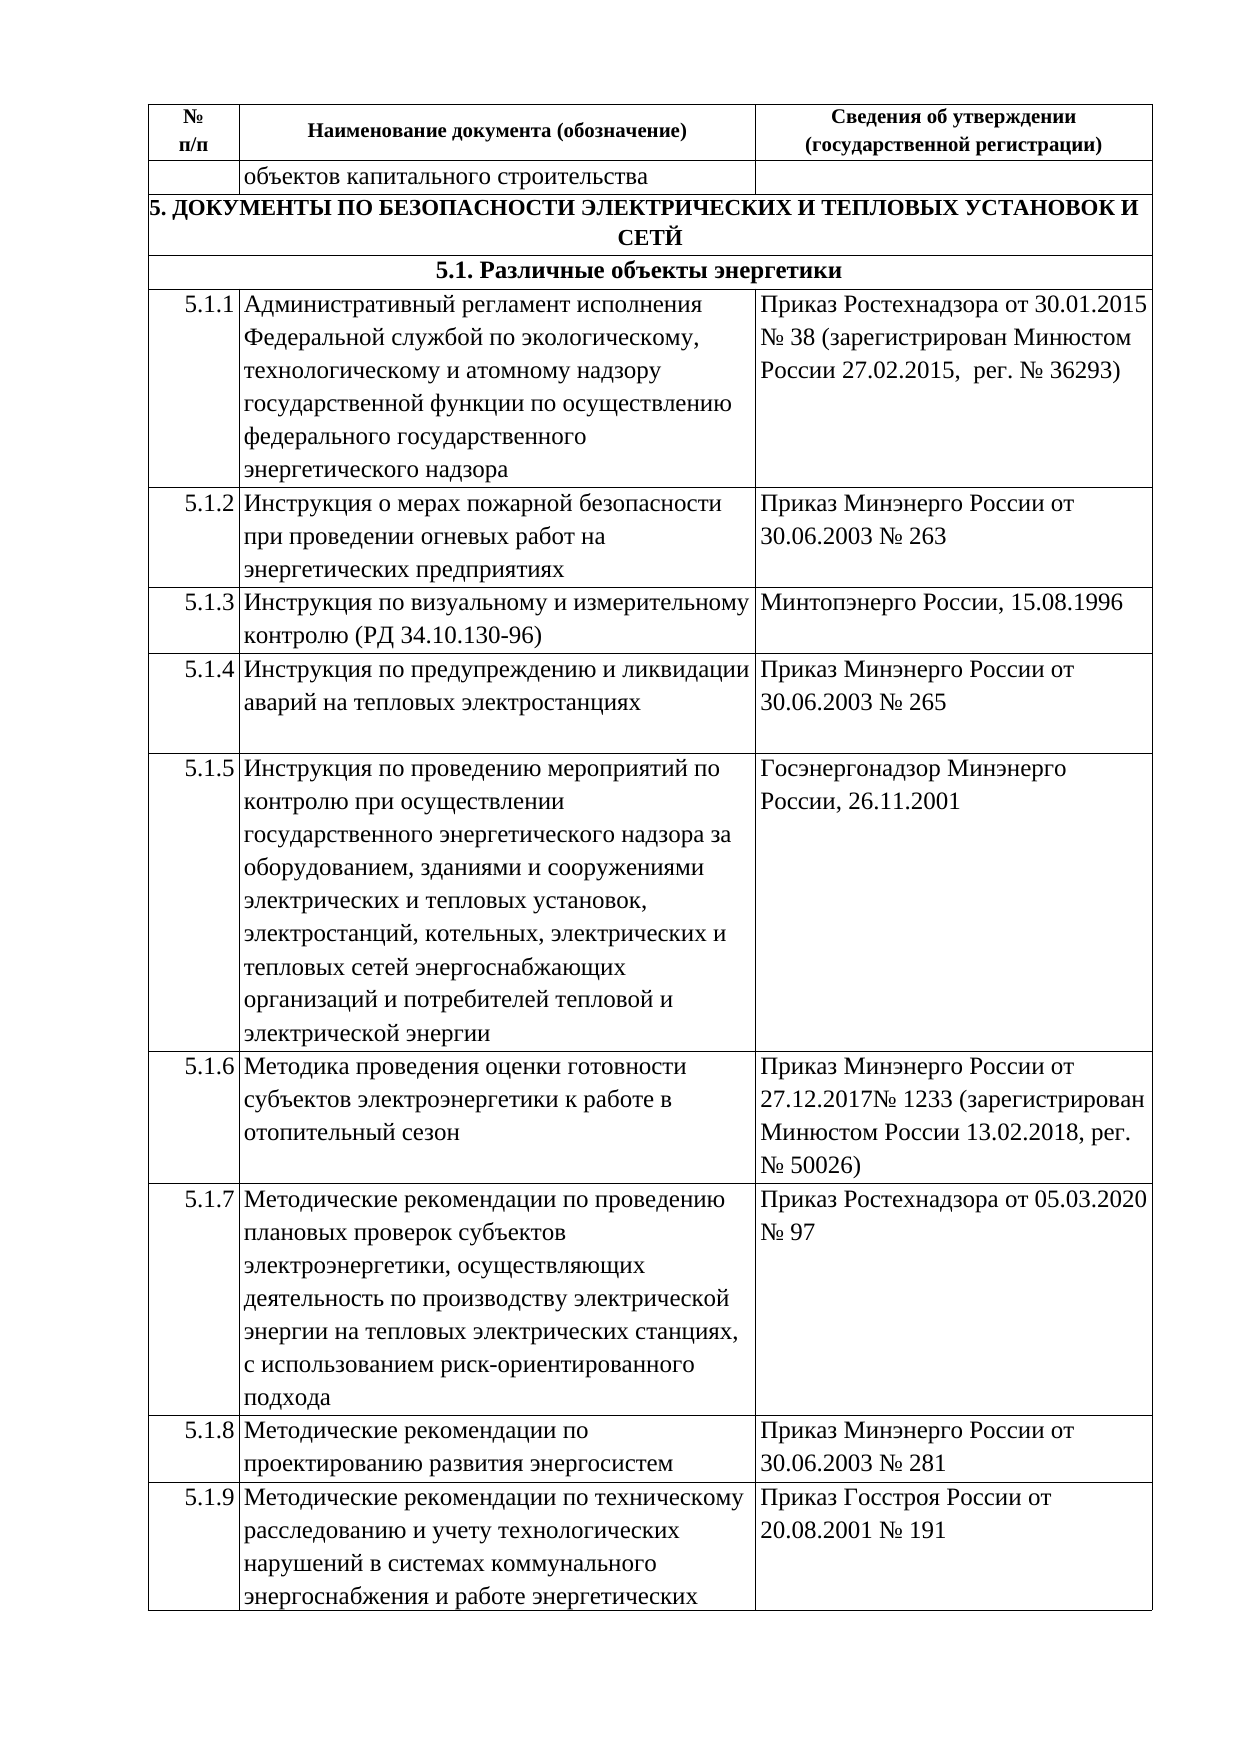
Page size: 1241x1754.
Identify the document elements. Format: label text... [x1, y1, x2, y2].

table_cell Инструкция по визуальному и измерительному контролю (РД 34.10.130-96) [240, 588, 755, 653]
table_cell Приказ Ростехнадзора от 30.01.2015 № 38 (зарегистрирован Минюстом России 27.02.2015, рег. № 36293) [756, 290, 1152, 487]
table_cell [149, 290, 239, 487]
table_cell [149, 1052, 239, 1183]
table_cell ДОКУМЕНТЫ ПО БЕЗОПАСНОСТИ ЭЛЕКТРИЧЕСКИХ И ТЕПЛОВЫХ УСТАНОВОК И СЕТЙ [149, 195, 1152, 255]
table_cell Госэнергонадзор Минэнерго России, 26.11.2001 [756, 754, 1152, 1051]
table_cell [149, 654, 239, 753]
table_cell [756, 161, 1152, 194]
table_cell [756, 1483, 1152, 1610]
table_cell [149, 161, 239, 194]
table_header Наименование документа (обозначение) [240, 105, 755, 160]
table_cell Административный регламент исполнения Федеральной службой по экологическому, технологическому и атомному надзору государственной функции по осуществлению федерального государственного энергетического надзора [240, 290, 755, 487]
table_cell Приказ Минэнерго России от 27.12.2017№ 1233 (зарегистрирован Минюстом России 13.02.2018, рег. № 50026) [756, 1052, 1152, 1183]
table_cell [240, 1483, 755, 1610]
table_cell Инструкция по предупреждению и ликвидации аварий на тепловых электростанциях [240, 654, 755, 753]
table_cell Методические рекомендации по проектированию развития энергосистем [240, 1416, 755, 1481]
table_cell Методические рекомендации по проведению плановых проверок субъектов электроэнергетики, осуществляющих деятельность по производству электрической энергии на тепловых электрических станциях, с использованием риск-ориентированного подхода [240, 1184, 755, 1415]
table_cell Приказ Минэнерго России от 30.06.2003 № 281 [756, 1416, 1152, 1481]
table_cell Инструкция по проведению мероприятий по контролю при осуществлении государственного энергетического надзора за оборудованием, зданиями и сооружениями электрических и тепловых установок, электростанций, котельных, электрических и тепловых сетей энергоснабжающих организаций и потребителей тепловой и электрической энергии [240, 754, 755, 1051]
table_cell Приказ Минэнерго России от 30.06.2003 № 265 [756, 654, 1152, 753]
table_cell Приказ Ростехнадзора от 05.03.2020 № 97 [756, 1184, 1152, 1415]
table_cell [149, 754, 239, 1051]
table_cell [149, 488, 239, 587]
table_cell Минтопэнерго России, 15.08.1996 [756, 588, 1152, 653]
table_cell [149, 588, 239, 653]
table_header Сведения об утверждении (государственной регистрации) [756, 105, 1152, 160]
table_cell [149, 1416, 239, 1481]
table_cell Инструкция о мерах пожарной безопасности при проведении огневых работ на энергетических предприятиях [240, 488, 755, 587]
table_cell Различные объекты энергетики [149, 256, 1152, 288]
table_cell [149, 1184, 239, 1415]
table_cell [149, 1483, 239, 1610]
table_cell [240, 161, 755, 194]
table_cell Приказ Минэнерго России от 30.06.2003 № 263 [756, 488, 1152, 587]
table_cell Методика проведения оценки готовности субъектов электроэнергетики к работе в отопительный сезон [240, 1052, 755, 1183]
table_header № п/п [149, 105, 239, 160]
